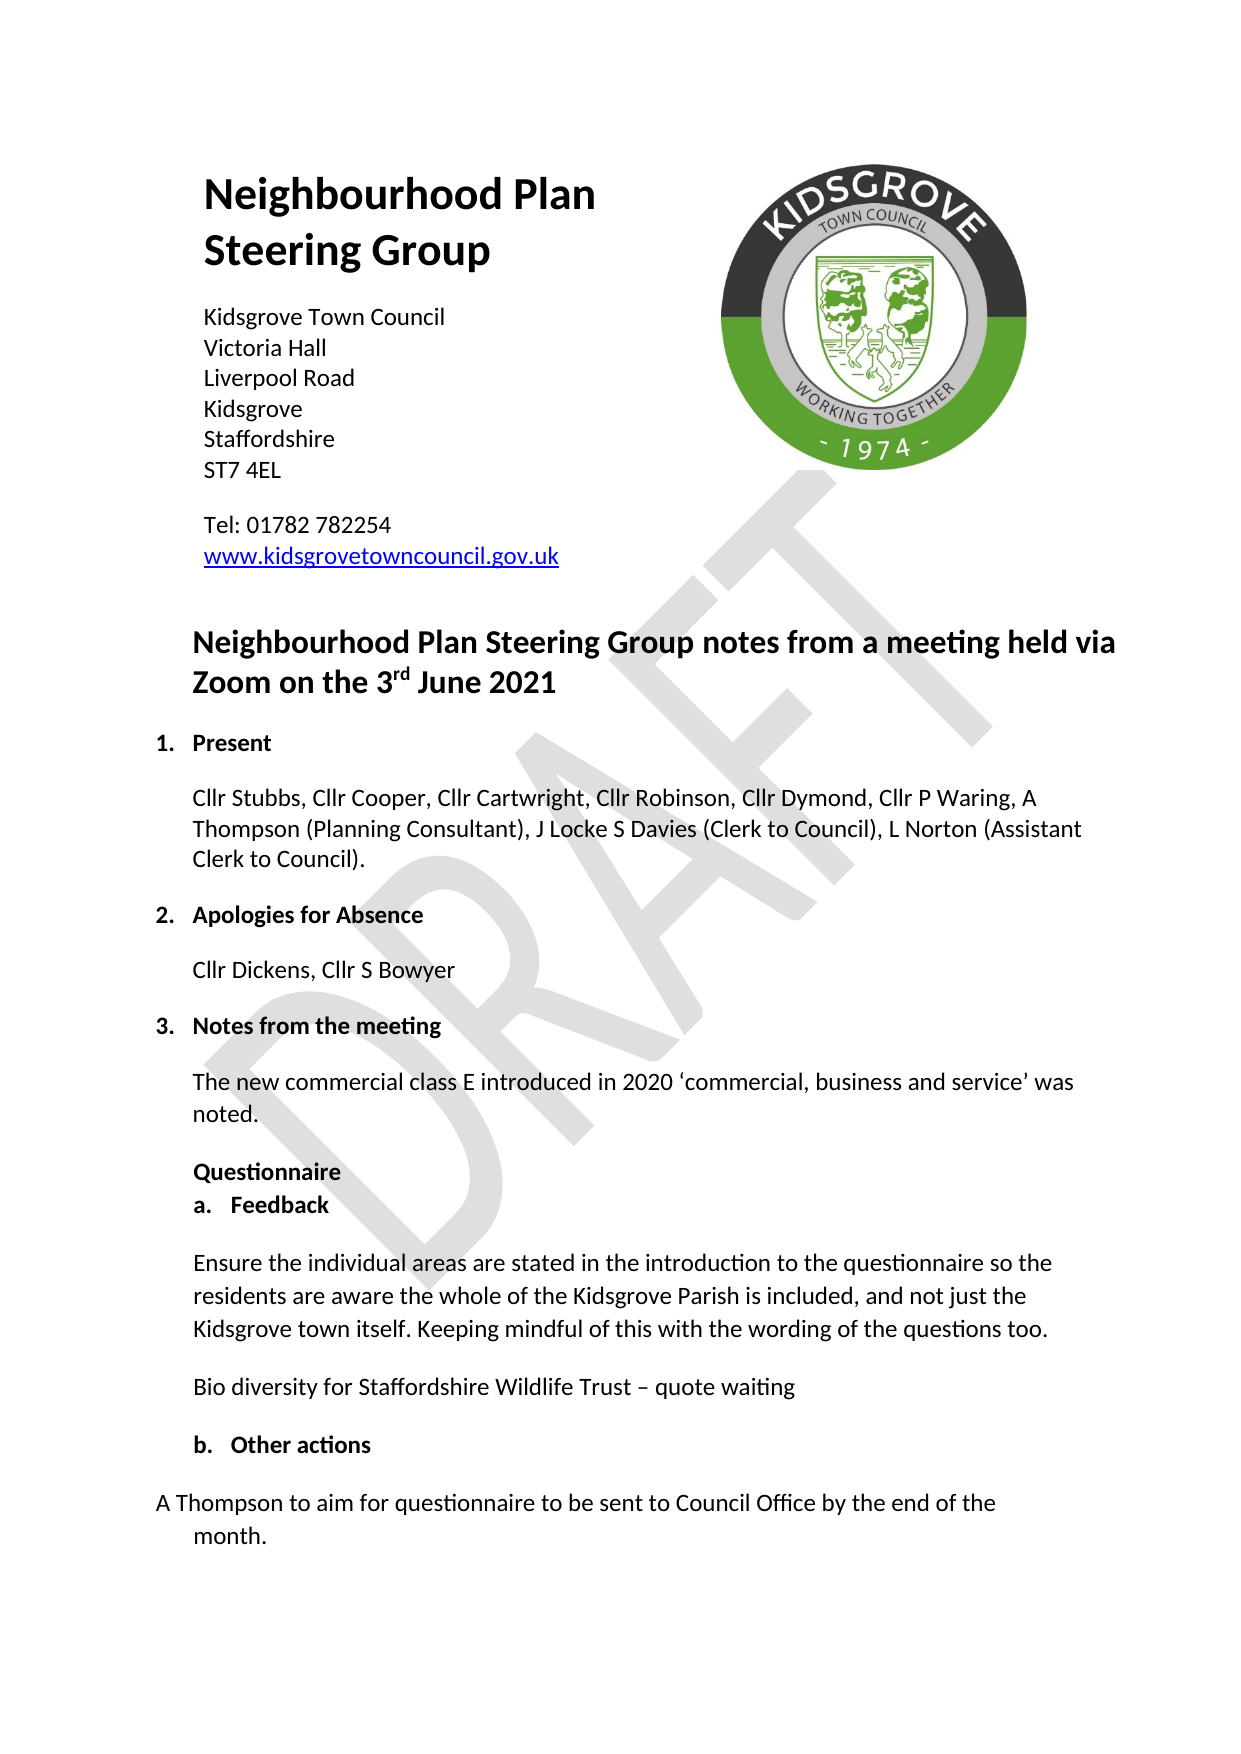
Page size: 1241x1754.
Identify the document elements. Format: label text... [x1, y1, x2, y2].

text Cllr Stubbs, Cllr Cooper, Cllr Cartwright, Cllr Robinson, Cllr Dymond, Cllr P Waring, A Thompson (Planning Consultant), J Locke S Davies (Clerk to Council), L Norton (Assistant Clerk to Council). [192, 783, 1122, 874]
text The new commercial class E introduced in 2020 ‘commercial, business and service’ was noted. [192, 1066, 1122, 1129]
subtitle Notes from the meeting [155, 1010, 1122, 1041]
list Questionnaire [193, 1157, 1122, 1187]
subtitle Present [155, 727, 1122, 758]
text A Thompson to aim for questionnaire to be sent to Council Office by the end of the month. [156, 1487, 1122, 1550]
table_header [617, 140, 1115, 596]
text Cllr Dickens, Cllr S Bowyer [192, 955, 1122, 985]
text Ensure the individual areas are stated in the introduction to the questionnaire so the residents are aware the whole of the Kidsgrove Parish is included, and not just the Kidsgrove town itself. Keeping mindful of this with the wording of the questions too. [118, 1247, 1122, 1344]
list Other actions [193, 1429, 1122, 1459]
list Feedback [193, 1189, 1122, 1220]
text Neighbourhood Plan Steering Group notes from a meeting held via Zoom on the 3rd June 2021 [192, 621, 1122, 702]
text Bio diversity for Staffordshire Wildlife Trust – quote waiting [118, 1371, 1122, 1402]
subtitle Apologies for Absence [155, 899, 1122, 930]
table_header Neighbourhood Plan Steering Group Kidsgrove Town Council Victoria Hall Liverpool Road Kidsgrove Staffordshire ST7 4EL Tel: 01782 782254 www.kidsgrovetowncouncil.gov.uk [118, 140, 617, 596]
